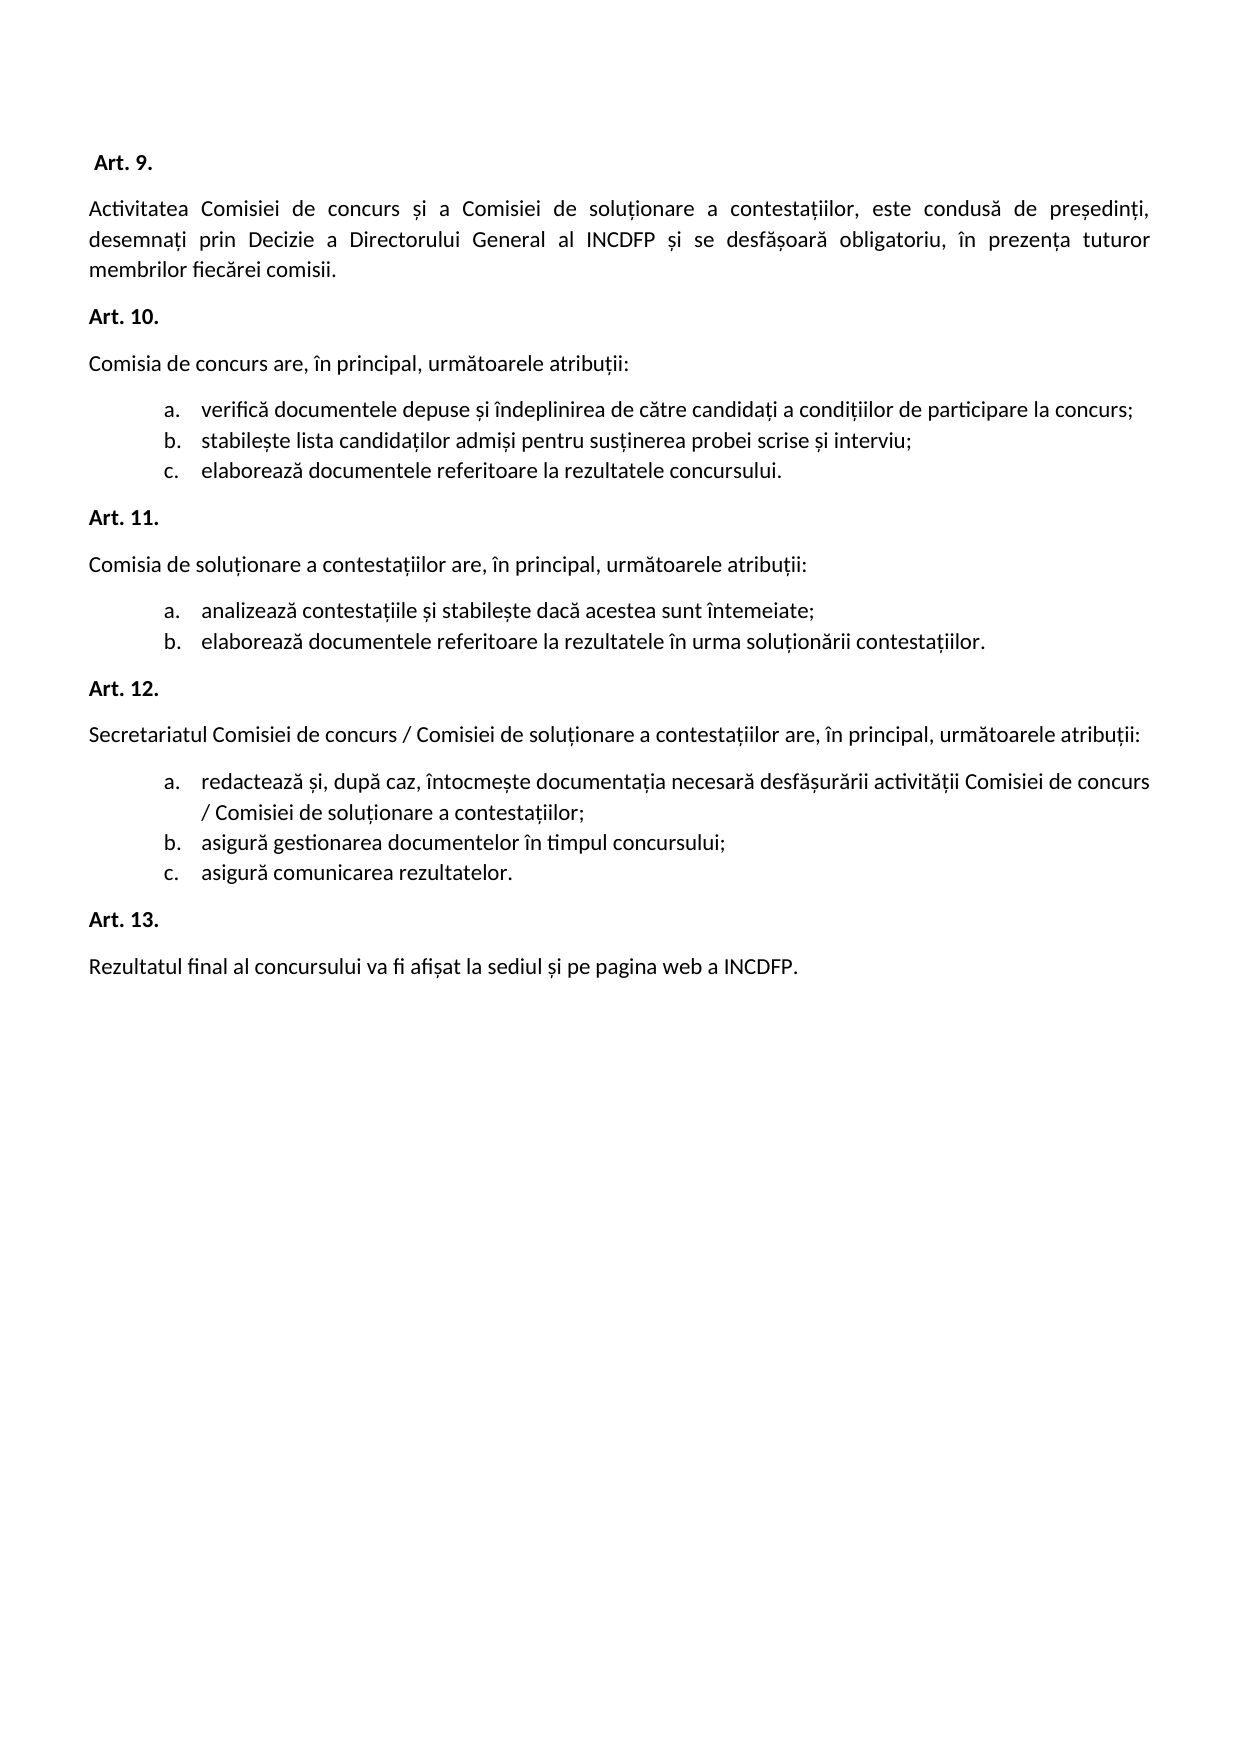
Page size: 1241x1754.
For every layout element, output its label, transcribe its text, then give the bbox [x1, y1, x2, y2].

list redactează și, după caz, întocmește documentația necesară desfășurării activității Comisiei de concurs / Comisiei de soluționare a contestațiilor; [164, 767, 1152, 826]
list elaborează documentele referitoare la rezultatele concursului. [164, 456, 1152, 484]
list verifică documentele depuse și îndeplinirea de către candidați a condițiilor de participare la concurs; [164, 396, 1152, 424]
text Art. 12. [89, 674, 1152, 702]
text Art. 11. [89, 503, 1152, 531]
text Art. 13. [89, 905, 1152, 933]
text Comisia de concurs are, în principal, următoarele atribuții: [89, 349, 1152, 377]
text Comisia de soluționare a contestațiilor are, în principal, următoarele atribuții: [89, 550, 1152, 578]
text Art. 10. [89, 302, 1152, 330]
list asigură comunicarea rezultatelor. [164, 858, 1152, 886]
text Art. 9. [89, 148, 1152, 176]
text Secretariatul Comisiei de concurs / Comisiei de soluționare a contestațiilor are, în principal, următoarele atribuții: [89, 721, 1152, 749]
text Activitatea Comisiei de concurs și a Comisiei de soluționare a contestațiilor, este condusă de președinți, desemnați prin Decizie a Directorului General al INCDFP și se desfășoară obligatoriu, în prezența tuturor membrilor fiecărei comisii. [89, 194, 1152, 283]
list stabilește lista candidaților admiși pentru susținerea probei scrise și interviu; [164, 426, 1152, 454]
text Rezultatul final al concursului va fi afișat la sediul și pe pagina web a INCDFP. [89, 952, 1152, 980]
list asigură gestionarea documentelor în timpul concursului; [164, 828, 1152, 856]
list analizează contestațiile și stabilește dacă acestea sunt întemeiate; [164, 597, 1152, 625]
list elaborează documentele referitoare la rezultatele în urma soluționării contestațiilor. [164, 627, 1152, 655]
